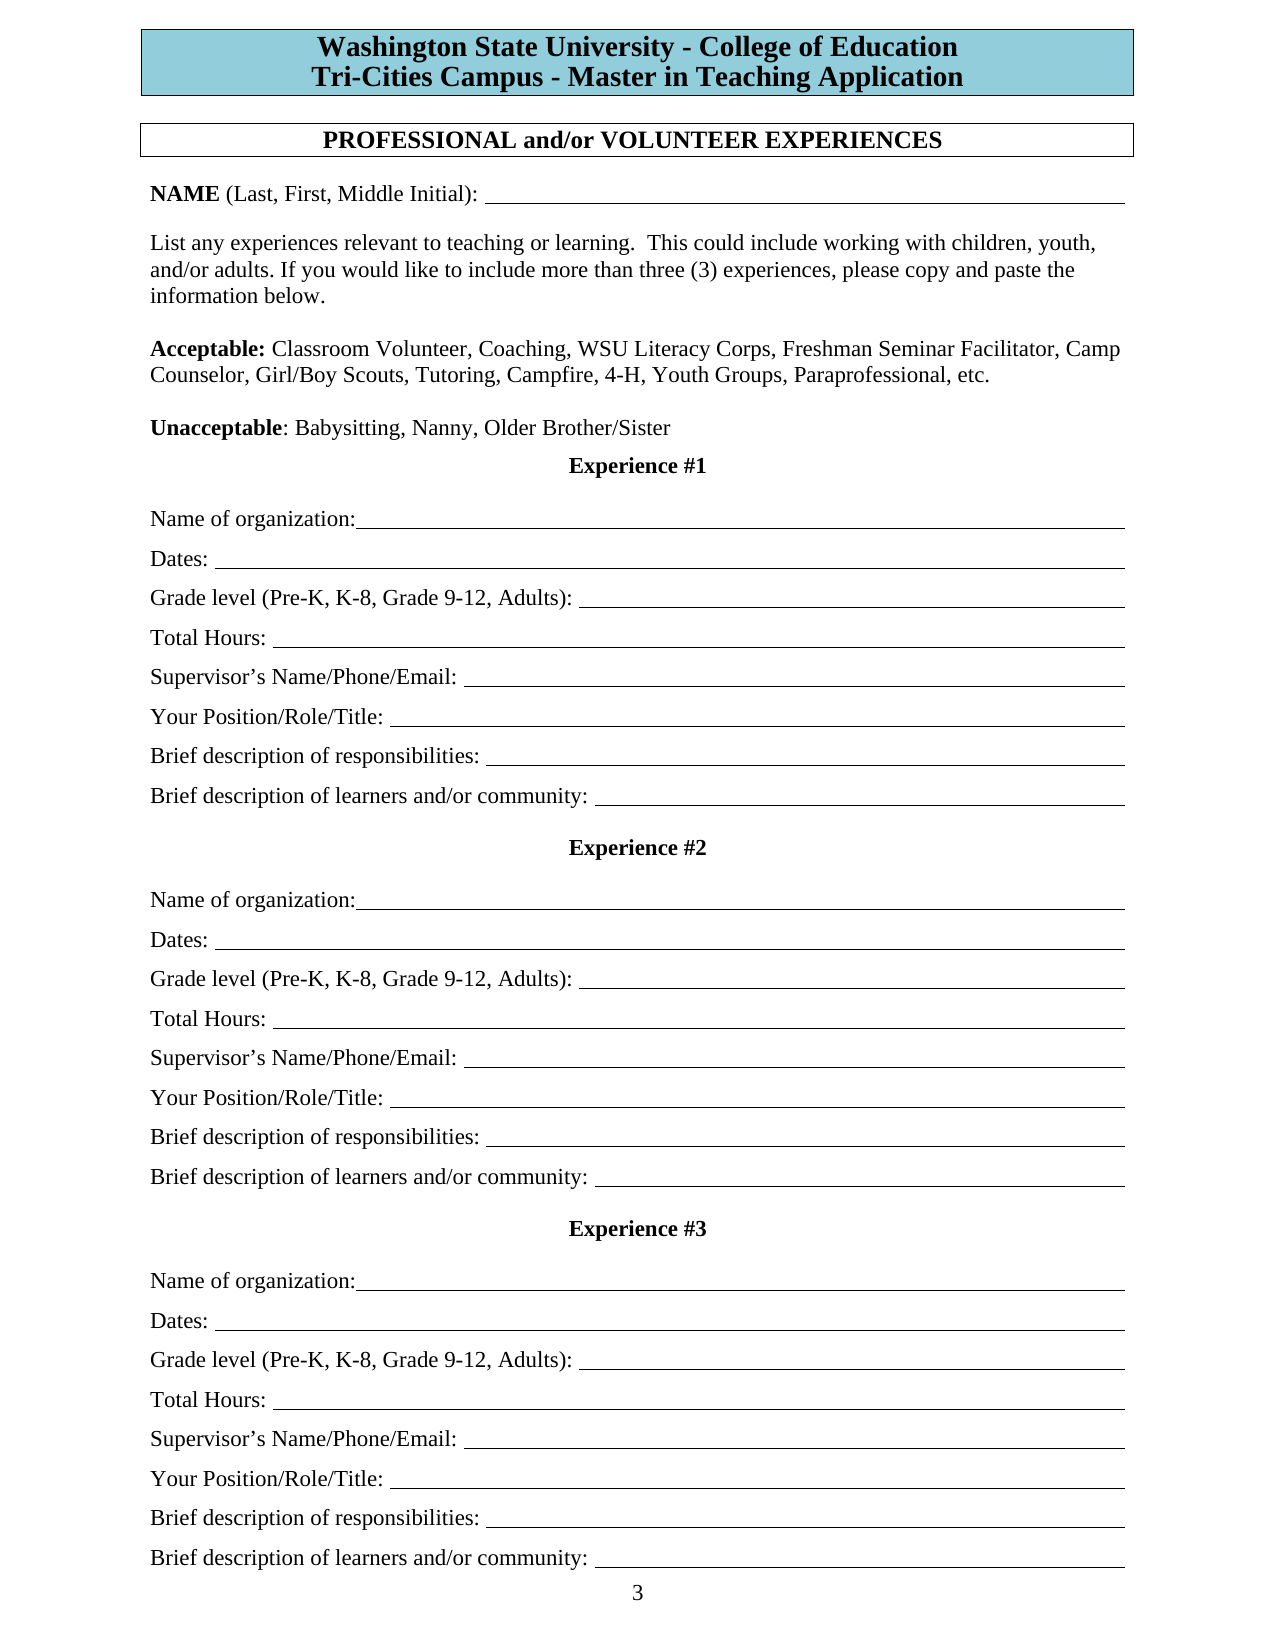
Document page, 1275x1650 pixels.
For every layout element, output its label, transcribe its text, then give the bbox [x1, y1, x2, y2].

text Name of organization: [150, 1267, 1125, 1294]
text Total Hours: [150, 1386, 1125, 1412]
text NAME (Last, First, Middle Initial): [150, 182, 1125, 206]
text Brief description of learners and/or community: [150, 1544, 1125, 1570]
text Your Position/Role/Title: [150, 1465, 1125, 1491]
text Experience #3 [150, 1215, 1125, 1241]
text Grade level (Pre-K, K-8, Grade 9-12, Adults): [150, 1346, 1125, 1373]
text Supervisor’s Name/Phone/Email: [150, 1044, 1125, 1071]
text Dates: [150, 545, 1125, 571]
text Brief description of responsibilities: [150, 742, 1125, 768]
text Your Position/Role/Title: [150, 1084, 1125, 1110]
text Total Hours: [150, 624, 1125, 650]
text Unacceptable: Babysitting, Nanny, Older Brother/Sister [150, 414, 1125, 440]
text Supervisor’s Name/Phone/Email: [150, 663, 1125, 689]
text Acceptable: Classroom Volunteer, Coaching, WSU Literacy Corps, Freshman Seminar Facilitator, Camp Counselor, Girl/Boy Scouts, Tutoring, Campfire, 4-H, Youth Groups, Paraprofessional, etc. [150, 335, 1125, 387]
text Brief description of learners and/or community: [150, 782, 1125, 808]
text Your Position/Role/Title: [150, 703, 1125, 729]
text Brief description of responsibilities: [150, 1504, 1125, 1531]
text Grade level (Pre-K, K-8, Grade 9-12, Adults): [150, 584, 1125, 611]
text Experience #2 [150, 834, 1125, 860]
text Total Hours: [150, 1005, 1125, 1031]
text PROFESSIONAL and/or VOLUNTEER EXPERIENCES [141, 124, 1133, 156]
text Name of organization: [150, 505, 1125, 532]
text Experience #1 [150, 453, 1125, 479]
text Name of organization: [150, 886, 1125, 913]
text Grade level (Pre-K, K-8, Grade 9-12, Adults): [150, 965, 1125, 992]
text Dates: [150, 926, 1125, 952]
text Brief description of responsibilities: [150, 1123, 1125, 1149]
text Brief description of learners and/or community: [150, 1163, 1125, 1189]
text Supervisor’s Name/Phone/Email: [150, 1425, 1125, 1452]
text List any experiences relevant to teaching or learning. This could include working with children, youth, and/or adults. If you would like to include more than three (3) experiences, please copy and paste the information below. [150, 229, 1125, 308]
text Dates: [150, 1307, 1125, 1333]
